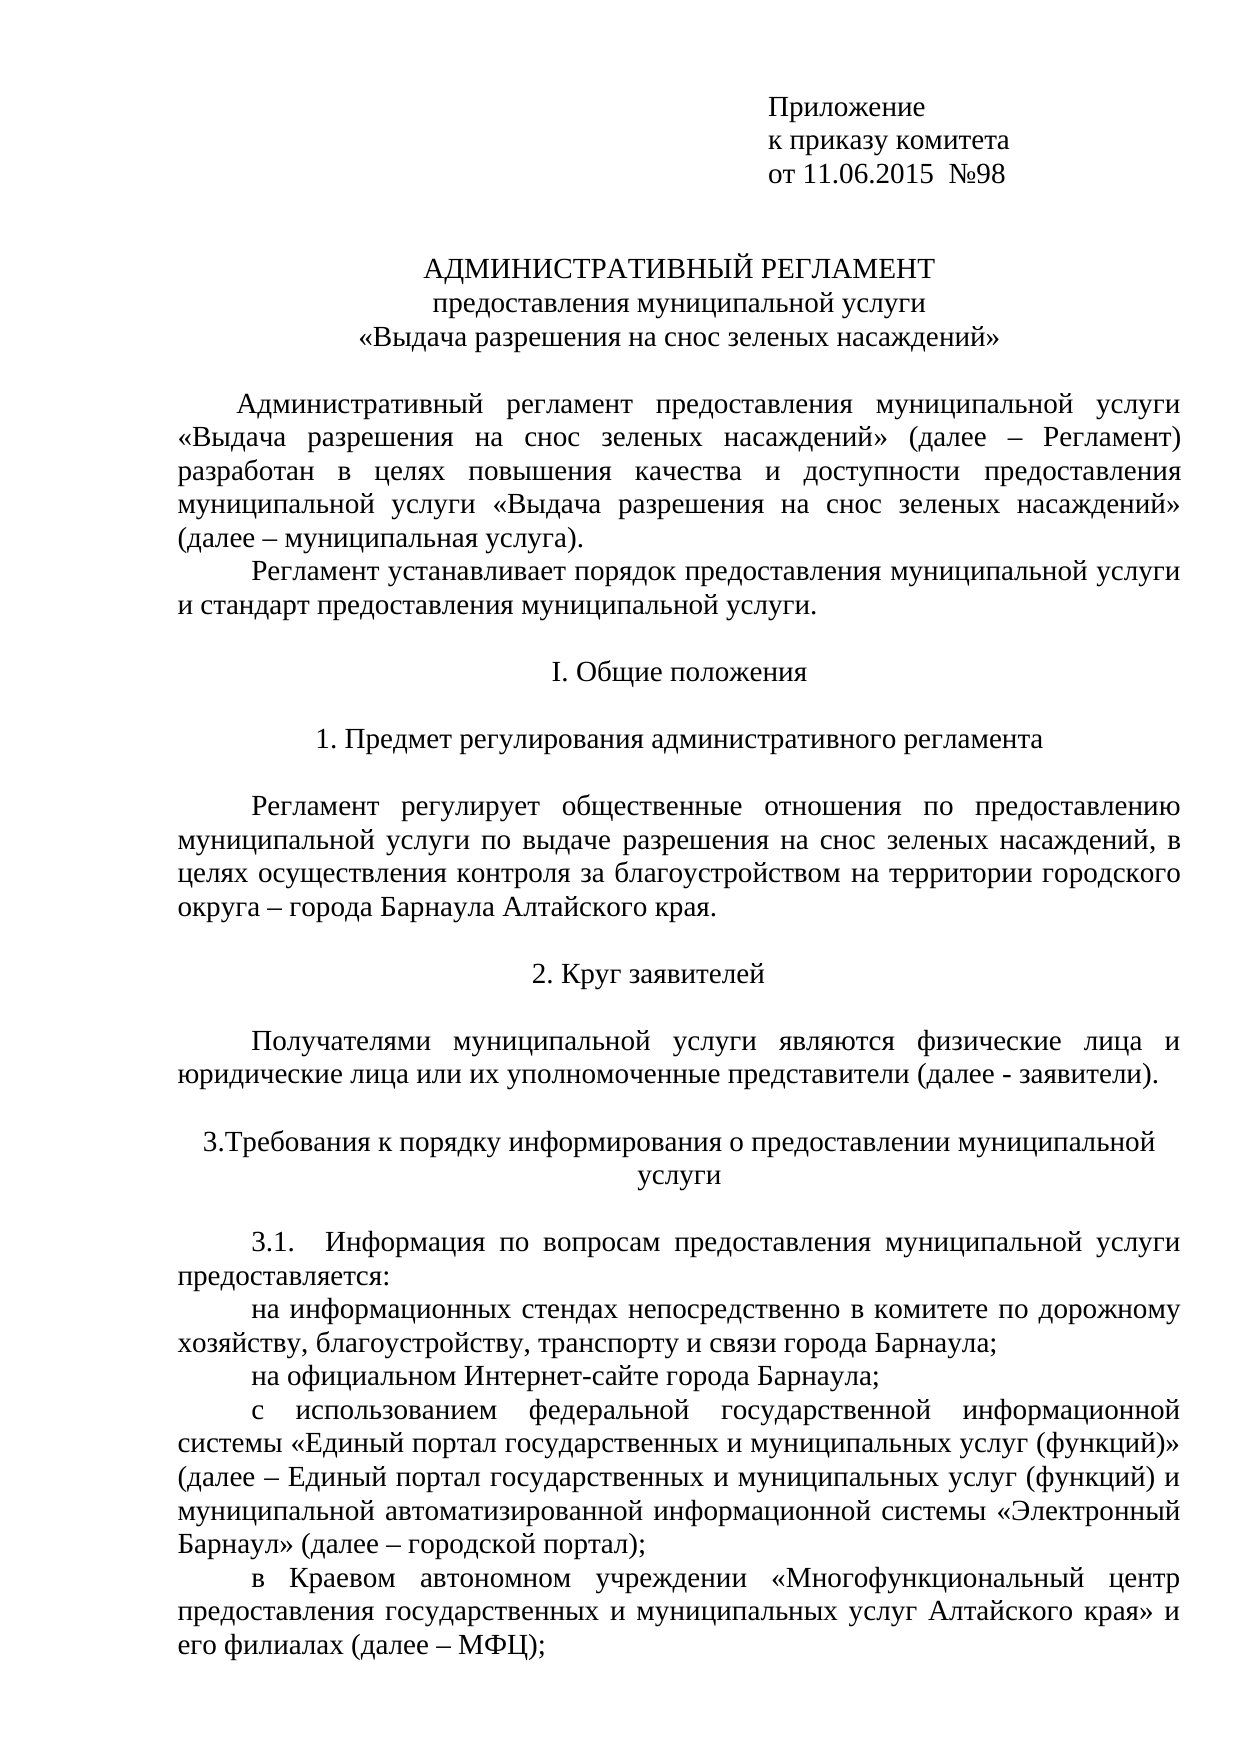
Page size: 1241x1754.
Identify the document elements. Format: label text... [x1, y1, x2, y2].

text 3.1. Информация по вопросам предоставления муниципальной услуги предоставляется: [177, 1224, 1181, 1291]
text 3.Требования к порядку информирования о предоставлении муниципальной услуги [177, 1124, 1181, 1191]
text Регламент устанавливает порядок предоставления муниципальной услуги и стандарт предоставления муниципальной услуги. [177, 553, 1181, 621]
text в Краевом автономном учреждении «Многофункциональный центр предоставления государственных и муниципальных услуг Алтайского края» и его филиалах (далее – МФЦ); [177, 1560, 1181, 1660]
text 1. Предмет регулирования административного регламента [177, 721, 1181, 755]
text предоставления муниципальной услуги [177, 285, 1181, 319]
text с использованием федеральной государственной информационной системы «Единый портал государственных и муниципальных услуг (функций)» (далее – Единый портал государственных и муниципальных услуг (функций) и муниципальной автоматизированной информационной системы «Электронный Барнаул» (далее – городской портал); [177, 1392, 1181, 1560]
text 2. Круг заявителей [177, 956, 1181, 989]
text от 11.06.2015 №98 [768, 156, 1181, 189]
text «Выдача разрешения на снос зеленых насаждений» [177, 319, 1181, 352]
text Приложение [768, 89, 1181, 122]
text на официальном Интернет-сайте города Барнаула; [177, 1358, 1181, 1392]
text АДМИНИСТРАТИВНЫЙ РЕГЛАМЕНТ [177, 252, 1181, 285]
text на информационных стендах непосредственно в комитете по дорожному хозяйству, благоустройству, транспорту и связи города Барнаула; [177, 1291, 1181, 1358]
text к приказу комитета [768, 122, 1181, 156]
text I. Общие положения [177, 654, 1181, 688]
text Получателями муниципальной услуги являются физические лица и юридические лица или их уполномоченные представители (далее - заявители). [177, 1023, 1181, 1090]
subtitle Административный регламент предоставления муниципальной услуги «Выдача разрешения на снос зеленых насаждений» (далее – Регламент) разработан в целях повышения качества и доступности предоставления муниципальной услуги «Выдача разрешения на снос зеленых насаждений» (далее – муниципальная услуга). [177, 386, 1181, 553]
text Регламент регулирует общественные отношения по предоставлению муниципальной услуги по выдаче разрешения на снос зеленых насаждений, в целях осуществления контроля за благоустройством на территории городского округа – города Барнаула Алтайского края. [177, 788, 1181, 922]
